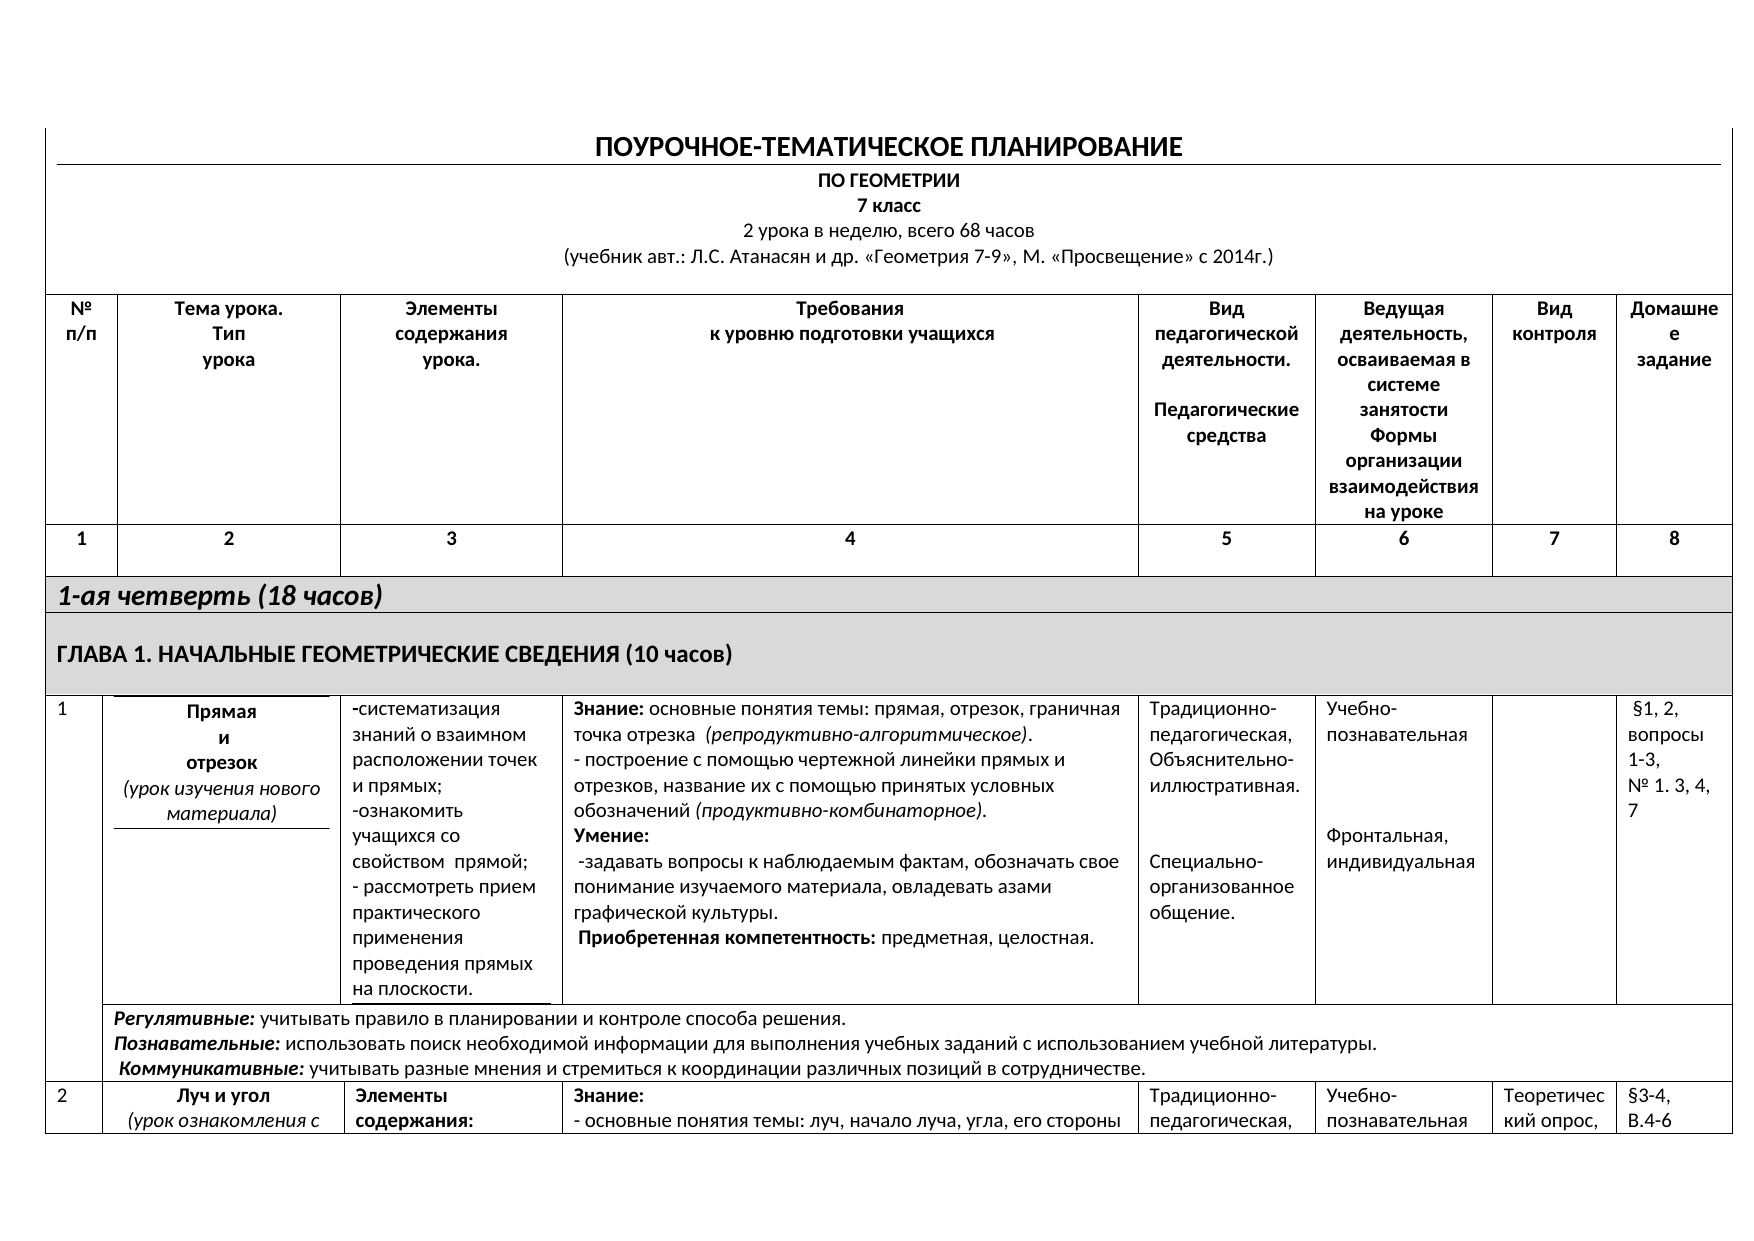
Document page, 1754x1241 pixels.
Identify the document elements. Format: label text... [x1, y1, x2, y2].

table_cell 5 [1139, 525, 1315, 576]
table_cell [345, 1082, 562, 1133]
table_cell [1617, 1082, 1732, 1133]
table_cell Элементы содержания урока. [341, 295, 562, 524]
table_cell Вид контроля [1493, 295, 1616, 524]
table_cell 1 [46, 696, 102, 1081]
table_cell Требования к уровню подготовки учащихся [563, 295, 1138, 524]
table_cell §1, 2, вопросы 1-3, № 1. 3, 4, 7 [1617, 696, 1732, 1004]
table_cell 8 [1617, 525, 1732, 576]
table_cell 7 [1493, 525, 1616, 576]
table_cell Учебно-познавательная Фронтальная, индивидуальная [1316, 696, 1492, 1004]
table_header ПОУРОЧНОЕ-ТЕМАТИЧЕСКОЕ ПЛАНИРОВАНИЕ ПО ГЕОМЕТРИИ 7 класс 2 урока в неделю, всего 68 часов (учебник авт.: Л.С. Атанасян и др. «Геометрия 7-9», М. «Просвещение» с 2014г.) [46, 128, 1732, 294]
table_cell Тема урока. Тип урока [118, 295, 340, 524]
table_cell 1 [46, 525, 117, 576]
table_cell -систематизация знаний о взаимном расположении точек и прямых; -ознакомить учащихся со свойством прямой; - рассмотреть прием практического применения проведения прямых на плоскости. [341, 696, 562, 1004]
table_cell № п/п [46, 295, 117, 524]
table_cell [1316, 1082, 1492, 1133]
table_cell 2 [46, 1082, 102, 1133]
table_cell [1139, 1082, 1315, 1133]
table_cell Знание: основные понятия темы: прямая, отрезок, граничная точка отрезка (репродуктивно-алгоритмическое). - построение с помощью чертежной линейки прямых и отрезков, название их с помощью принятых условных обозначений (продуктивно-комбинаторное). Умение: -задавать вопросы к наблюдаемым фактам, обозначать свое понимание изучаемого материала, овладевать азами графической культуры. Приобретенная компетентность: предметная, целостная. [563, 696, 1138, 1004]
table_cell 3 [341, 525, 562, 576]
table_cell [103, 1082, 344, 1133]
table_cell Ведущая деятельность, осваиваемая в системе занятости Формы организации взаимодействия на уроке [1316, 295, 1492, 524]
table_cell Домашнее задание [1617, 295, 1732, 524]
table_cell 2 [118, 525, 340, 576]
table_cell ГЛАВА 1. НАЧАЛЬНЫЕ ГЕОМЕТРИЧЕСКИЕ СВЕДЕНИЯ (10 часов) [46, 613, 1732, 694]
table_cell 1-ая четверть (18 часов) [46, 577, 1732, 612]
table_cell 6 [1316, 525, 1492, 576]
table_cell Прямая и отрезок (урок изучения нового материала) [103, 696, 340, 1004]
table_cell Регулятивные: учитывать правило в планировании и контроле способа решения. Познавательные: использовать поиск необходимой информации для выполнения учебных заданий с использованием учебной литературы. Коммуникативные: учитывать разные мнения и стремиться к координации различных позиций в сотрудничестве. [103, 1005, 1732, 1081]
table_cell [1493, 1082, 1616, 1133]
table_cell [563, 1082, 1138, 1133]
table_cell 4 [563, 525, 1138, 576]
table_cell [1493, 696, 1616, 1004]
table_cell Вид педагогической деятельности. Педагогические средства [1139, 295, 1315, 524]
table_cell Традиционно-педагогическая, Объяснительно-иллюстративная. Специально-организованное общение. [1139, 696, 1315, 1004]
